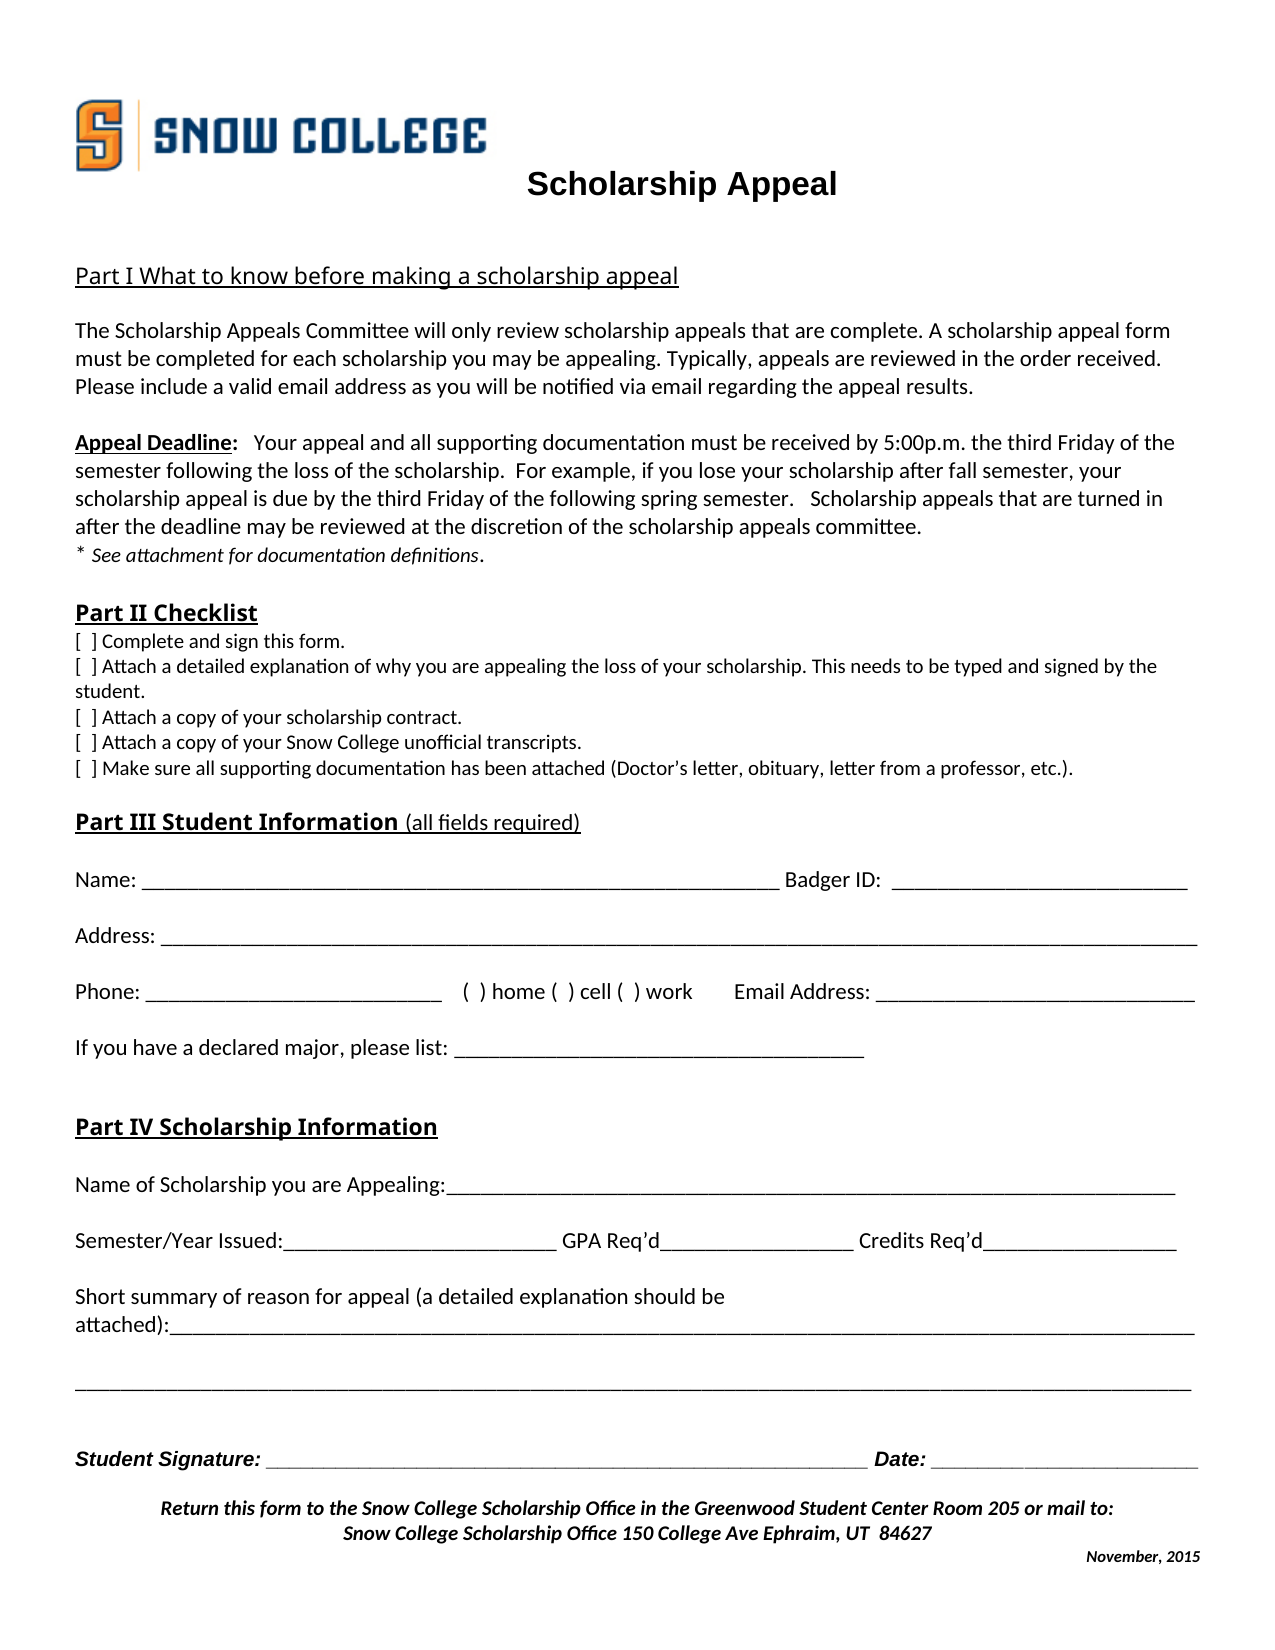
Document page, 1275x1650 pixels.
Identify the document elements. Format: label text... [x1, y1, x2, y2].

text Part IV Scholarship Information [75, 1111, 1200, 1142]
text __________________________________________________________________________________________________ [75, 1367, 1200, 1394]
text [ ] Make sure all supporting documentation has been attached (Doctor’s letter, obituary, letter from a professor, etc.). [75, 755, 1200, 780]
text Name: ________________________________________________________ Badger ID: __________________________ [75, 865, 1200, 893]
text If you have a declared major, please list: ____________________________________ [75, 1033, 1200, 1061]
text Short summary of reason for appeal (a detailed explanation should be attached):__________________________________________________________________________________________ [75, 1282, 1200, 1338]
text Appeal Deadline: Your appeal and all supporting documentation must be received by 5:00p.m. the third Friday of the semester following the loss of the scholarship. For example, if you lose your scholarship after fall semester, your scholarship appeal is due by the third Friday of the following spring semester. Scholarship appeals that are turned in after the deadline may be reviewed at the discretion of the scholarship appeals committee. * See attachment for documentation definitions. [75, 428, 1200, 568]
text The Scholarship Appeals Committee will only review scholarship appeals that are complete. A scholarship appeal form must be completed for each scholarship you may be appealing. Typically, appeals are reviewed in the order received. Please include a valid email address as you will be notified via email regarding the appeal results. [75, 316, 1200, 400]
text November, 2015 [75, 1546, 1200, 1566]
text Part II Checklist [75, 597, 1200, 628]
text [ ] Attach a copy of your Snow College unofficial transcripts. [75, 729, 1200, 755]
text [ ] Complete and sign this form. [75, 628, 1200, 653]
text Part III Student Information (all fields required) [75, 806, 1200, 837]
text Address: ___________________________________________________________________________________________ [75, 921, 1200, 949]
text Snow College Scholarship Office 150 College Ave Ephraim, UT 84627 [75, 1521, 1200, 1546]
text [ ] Attach a detailed explanation of why you are appealing the loss of your scholarship. This needs to be typed and signed by the student. [75, 653, 1200, 704]
text Return this form to the Snow College Scholarship Office in the Greenwood Student Center Room 205 or mail to: [75, 1495, 1200, 1521]
text Phone: __________________________ ( ) home ( ) cell ( ) work Email Address: ____________________________ [75, 977, 1200, 1005]
text Student Signature: ____________________________________________________ Date: _______________________ [75, 1447, 1200, 1471]
text Semester/Year Issued:________________________ GPA Req’d_________________ Credits Req’d_________________ [75, 1226, 1200, 1254]
text [ ] Attach a copy of your scholarship contract. [75, 704, 1200, 729]
picture [75, 75, 527, 196]
text Name of Scholarship you are Appealing:________________________________________________________________ [75, 1170, 1200, 1198]
text Part I What to know before making a scholarship appeal [75, 259, 1200, 291]
